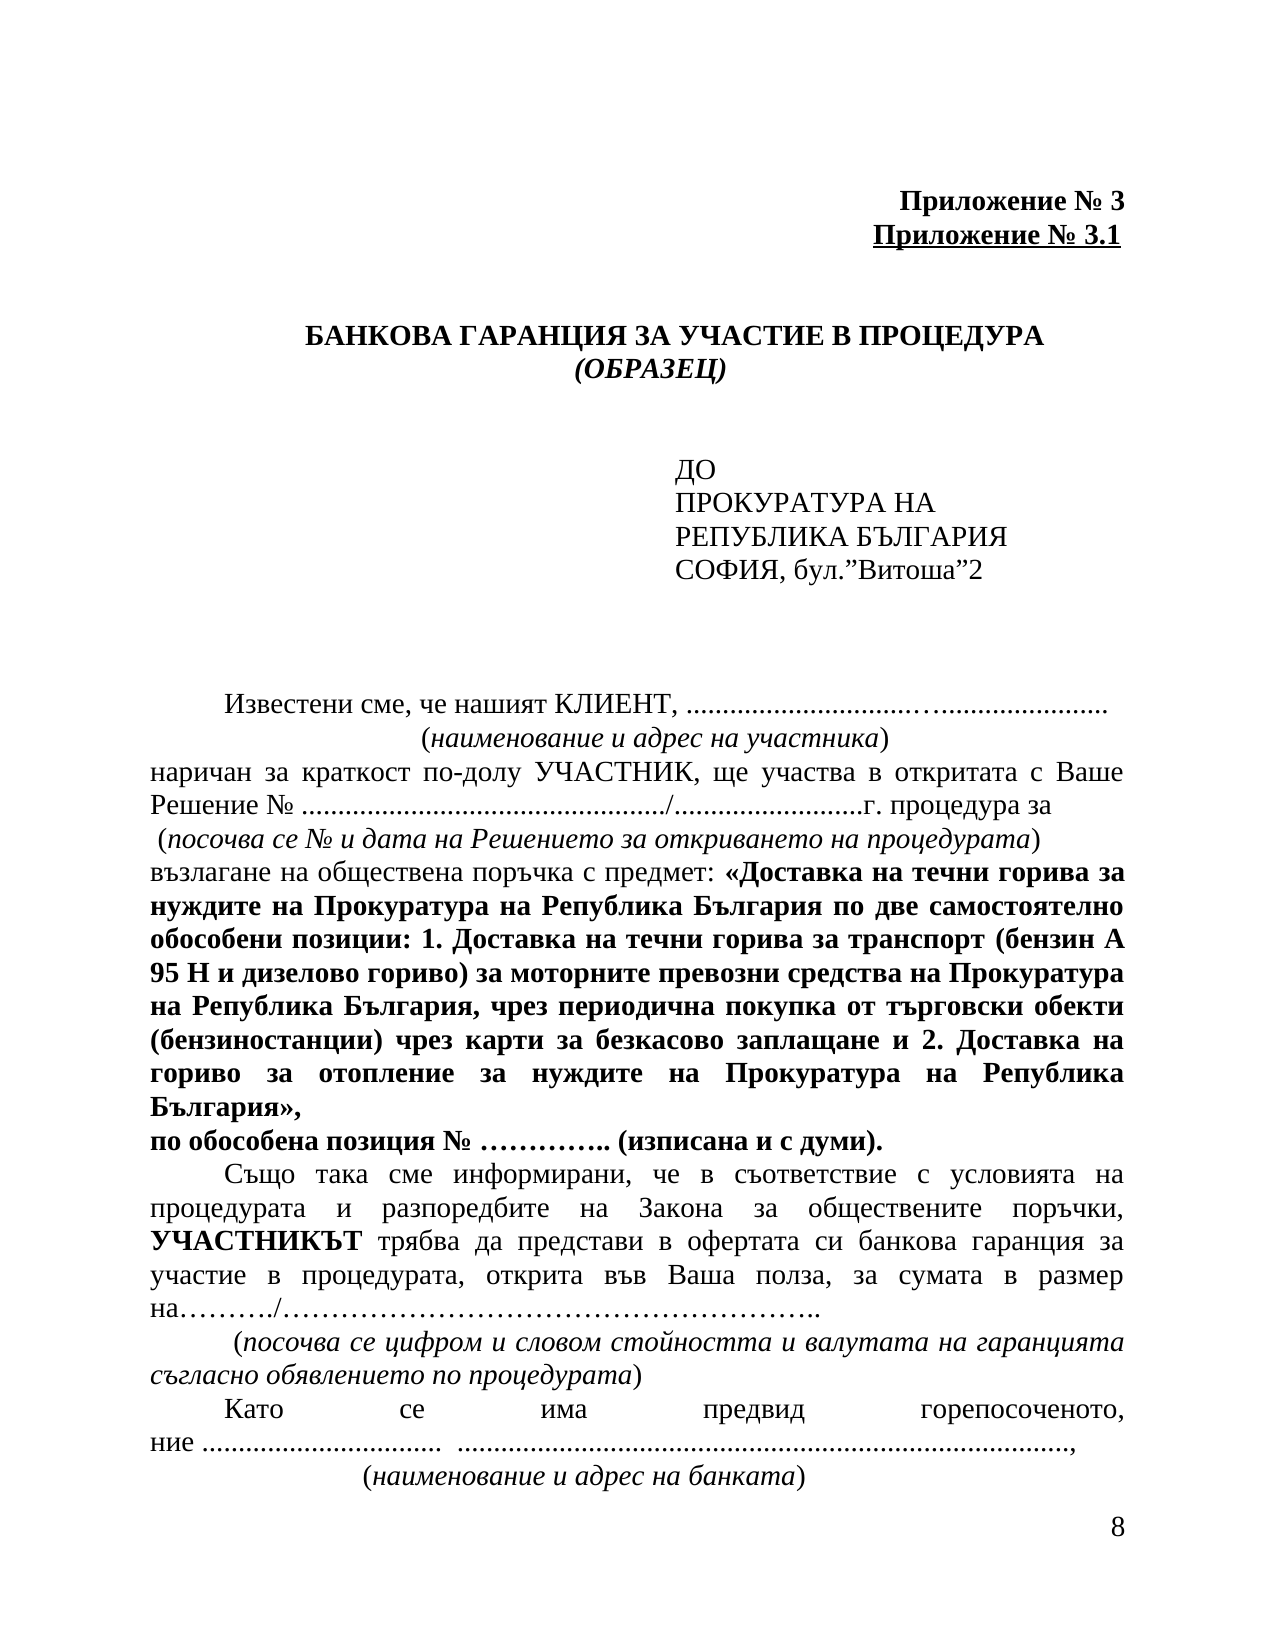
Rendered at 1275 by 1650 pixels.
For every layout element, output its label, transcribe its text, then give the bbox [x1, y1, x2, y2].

text (посочва се цифром и словом стойността и валутата на гаранцията съгласно обявлението по процедурата) [150, 1324, 1125, 1391]
text РЕПУБЛИКА БЪЛГАРИЯ [150, 519, 1125, 552]
text Също така сме информирани, че в съответствие с условията на процедурата и разпоредбите на Закона за обществените поръчки, УЧАСТНИКЪТ трябва да представи в офертата си банкова гаранция за участие в процедурата, открита във Ваша полза, за сумата в размер на………./……………………………………………….. [150, 1156, 1125, 1324]
text ДО [150, 452, 1125, 485]
text наричан за краткост по-долу УЧАСТНИК, ще участва в откритата с Ваше Решение № ................................................../..........................г. процедура за [150, 754, 1125, 821]
text ПРОКУРАТУРА НА [150, 485, 1125, 519]
text (наименование и адрес на участника) [150, 720, 1125, 754]
text Приложение № 3 [150, 183, 1125, 217]
text (посочва се № и дата на Решението за откриването на процедурата) [150, 821, 1125, 854]
text по обособена позиция № ………….. (изписана и с думи). [150, 1123, 1125, 1156]
text (ОБРАЗЕЦ) [150, 351, 1125, 385]
text (наименование и адрес на банката) [150, 1458, 1125, 1492]
text възлагане на обществена поръчка с предмет: «Доставка на течни горива за нуждите на Прокуратура на Република България по две самостоятелно обособени позиции: 1. Доставка на течни горива за транспорт (бензин А 95 H и дизелово гориво) за моторните превозни средства на Прокуратура на Република България, чрез периодична покупка от търговски обекти (бензиностанции) чрез карти за безкасово заплащане и 2. Доставка на гориво за отопление за нуждите на Прокуратура на Република България», [150, 854, 1125, 1123]
text БАНКОВА ГАРАНЦИЯ За участие в процедура [150, 318, 1125, 351]
text СОФИЯ, бул.”Витоша”2 [150, 552, 1125, 586]
text Известени сме, че нашият КЛИЕНТ, ...............................…....................... [150, 687, 1125, 720]
text Като се има предвид горепосоченото, ние ................................. ...................................................................................., [150, 1391, 1125, 1458]
text Приложение № 3.1 [150, 217, 1125, 251]
